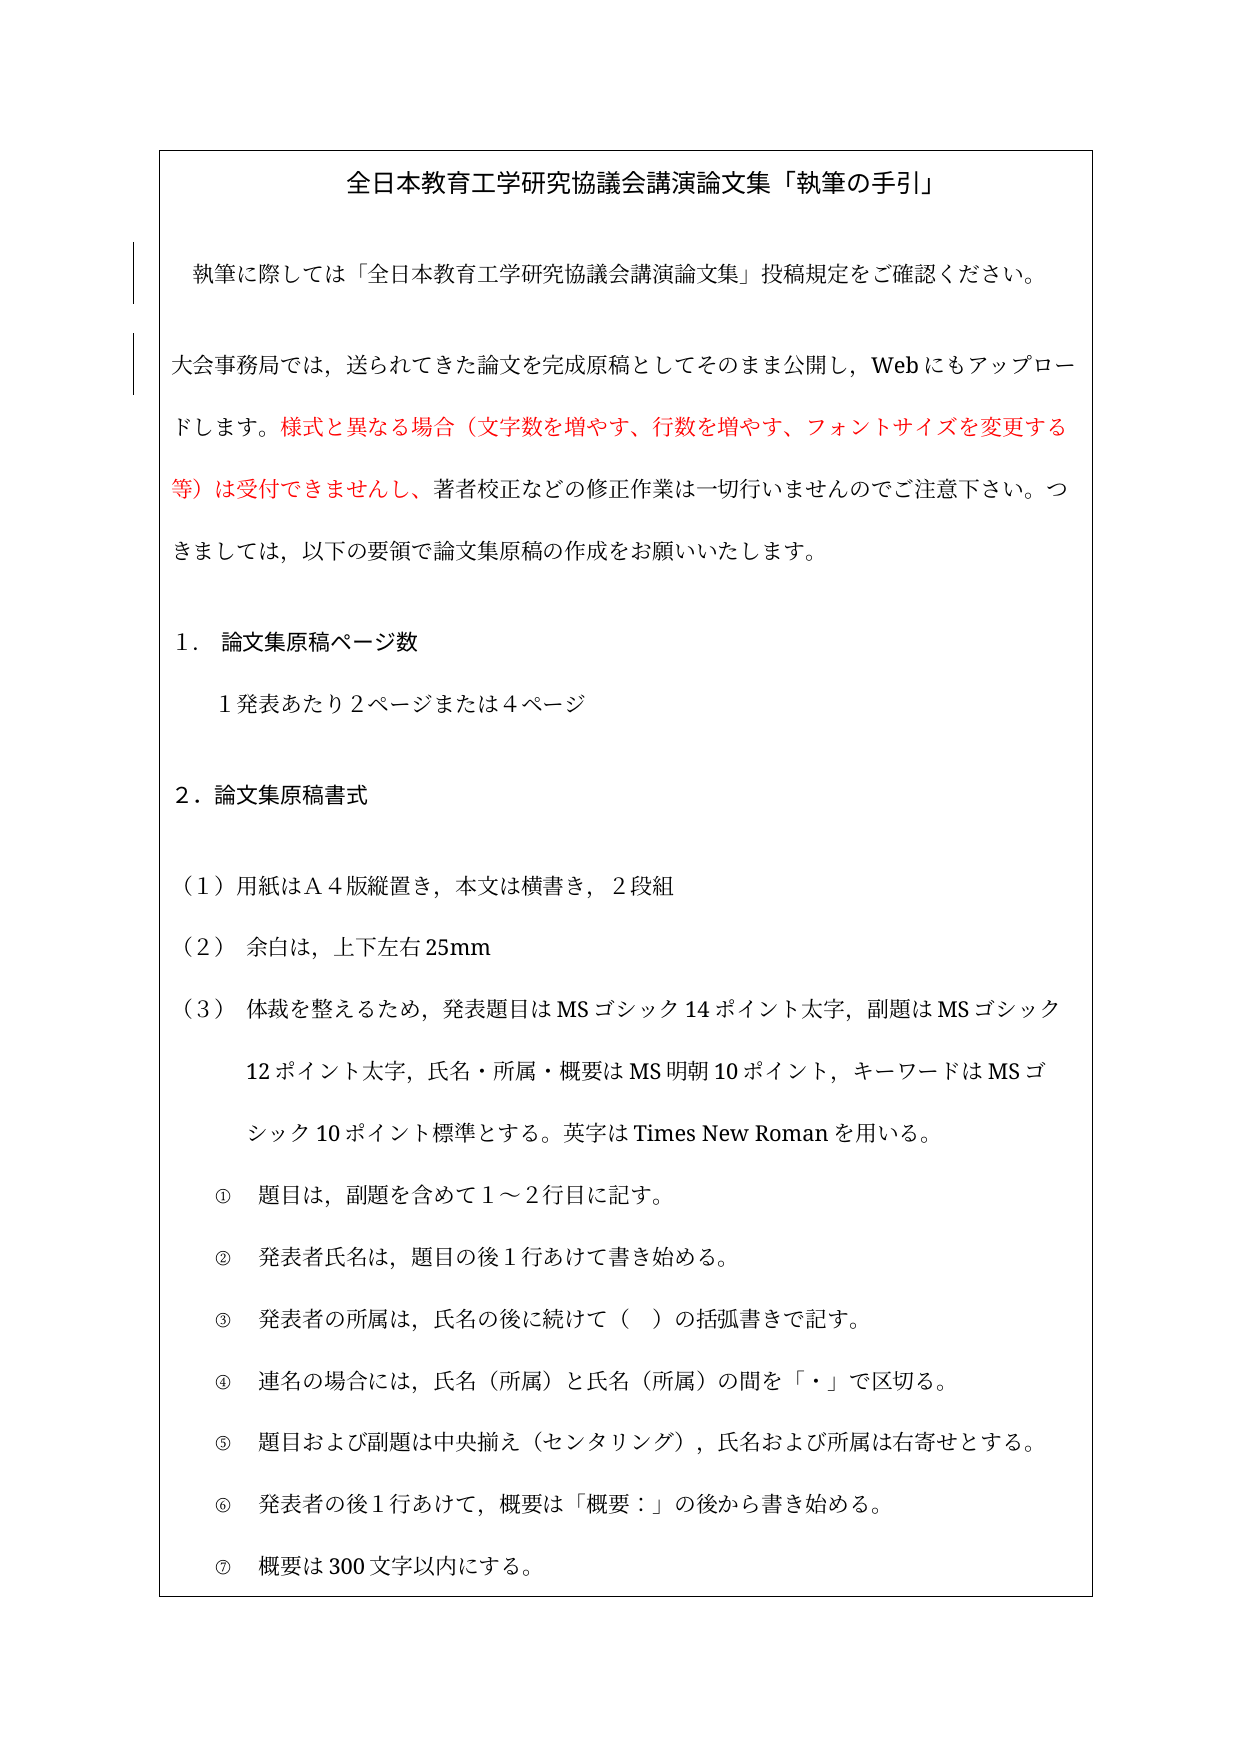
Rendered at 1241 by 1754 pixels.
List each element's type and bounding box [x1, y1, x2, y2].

table_header [160, 151, 1092, 1596]
